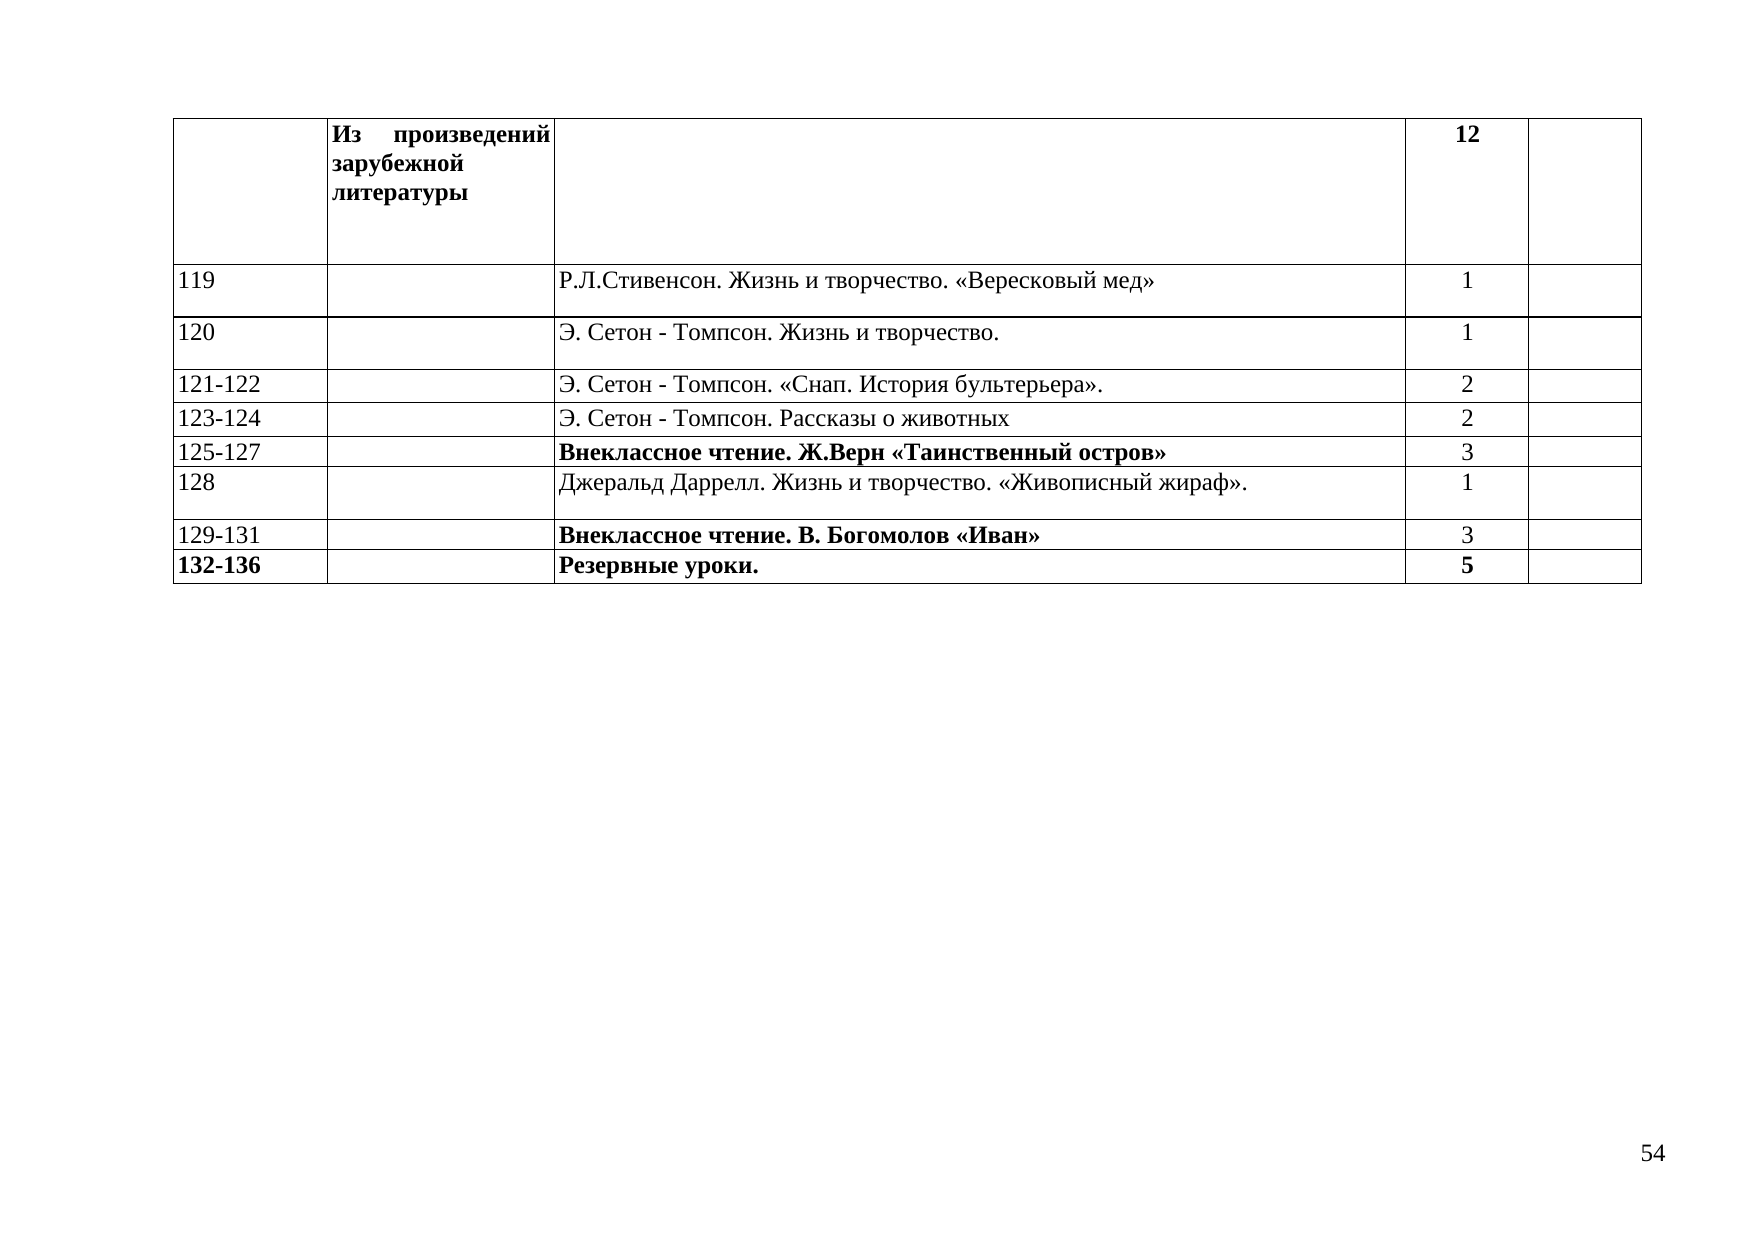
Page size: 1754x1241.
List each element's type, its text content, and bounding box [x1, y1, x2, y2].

table_cell 2 [1406, 403, 1528, 436]
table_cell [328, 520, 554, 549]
table_cell 128 [174, 467, 327, 519]
table_cell [328, 467, 554, 519]
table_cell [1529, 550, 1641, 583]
table_cell Э. Сетон - Томпсон. Рассказы о животных [555, 403, 1405, 436]
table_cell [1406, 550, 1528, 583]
table_cell 1 [1406, 265, 1528, 316]
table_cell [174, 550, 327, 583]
table_cell [328, 403, 554, 436]
table_cell 2 [1406, 370, 1528, 402]
table_cell [1529, 437, 1641, 466]
table_cell [328, 265, 554, 316]
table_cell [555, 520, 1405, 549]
table_cell Р.Л.Стивенсон. Жизнь и творчество. «Вересковый мед» [555, 265, 1405, 316]
table_cell [174, 119, 327, 264]
table_cell [555, 119, 1405, 264]
table_cell Из произведений зарубежной литературы [328, 119, 554, 264]
table_cell 3 [1406, 437, 1528, 466]
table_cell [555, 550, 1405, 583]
table_cell [1529, 370, 1641, 402]
table_cell 125-127 [174, 437, 327, 466]
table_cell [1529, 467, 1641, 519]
table_cell 12 [1406, 119, 1528, 264]
table_cell [328, 370, 554, 402]
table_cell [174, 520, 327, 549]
table_cell [1529, 265, 1641, 316]
table_cell [1529, 119, 1641, 264]
table_cell 120 [174, 318, 327, 368]
table_cell [328, 437, 554, 466]
table_cell 1 [1406, 318, 1528, 368]
table_cell Э. Сетон - Томпсон. Жизнь и творчество. [555, 318, 1405, 368]
table_cell Джеральд Даррелл. Жизнь и творчество. «Живописный жираф». [555, 467, 1405, 519]
table_cell 123-124 [174, 403, 327, 436]
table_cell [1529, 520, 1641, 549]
table_cell [328, 318, 554, 368]
table_cell [1529, 403, 1641, 436]
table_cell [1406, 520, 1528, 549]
table_cell 121-122 [174, 370, 327, 402]
table_cell 119 [174, 265, 327, 316]
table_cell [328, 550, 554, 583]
table_cell Э. Сетон - Томпсон. «Снап. История бультерьера». [555, 370, 1405, 402]
table_cell Внеклассное чтение. Ж.Верн «Таинственный остров» [555, 437, 1405, 466]
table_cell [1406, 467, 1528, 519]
table_cell [1529, 318, 1641, 368]
